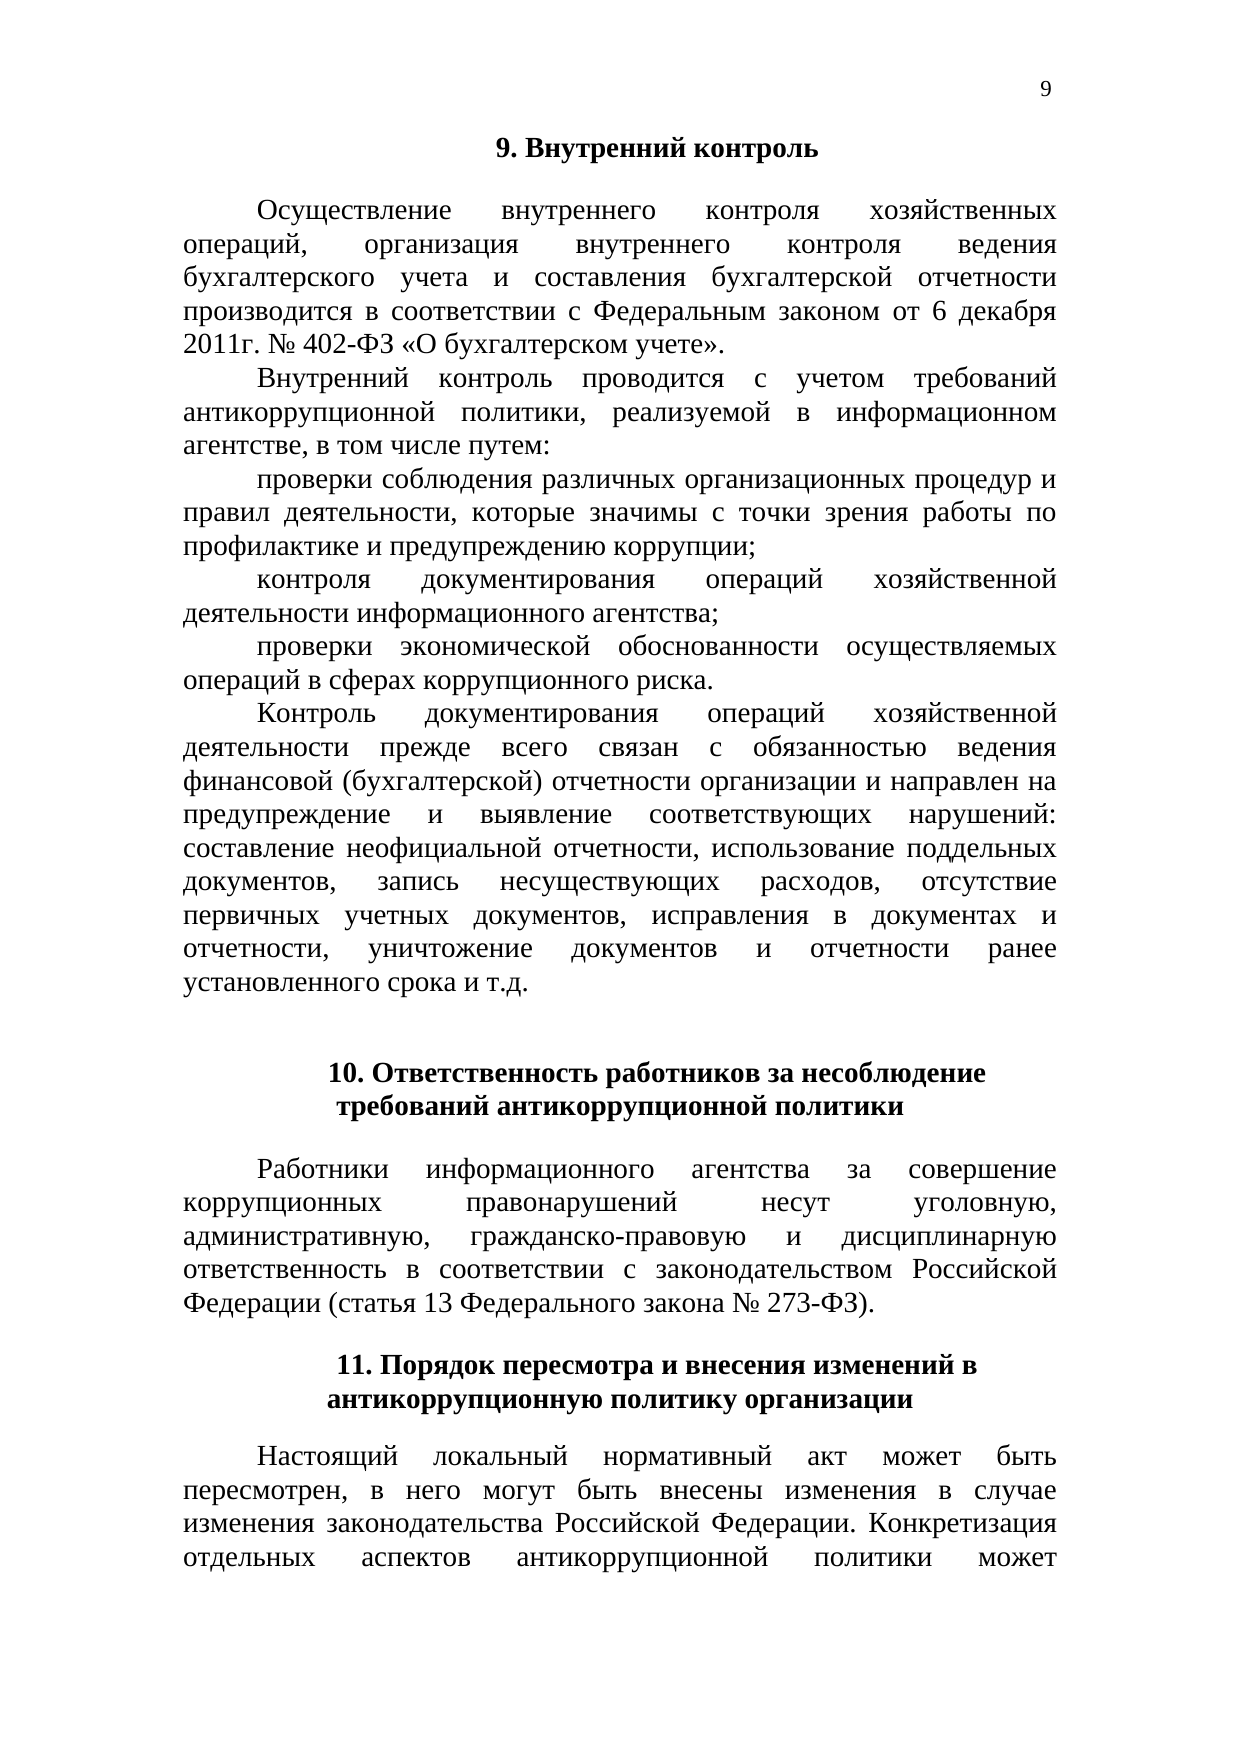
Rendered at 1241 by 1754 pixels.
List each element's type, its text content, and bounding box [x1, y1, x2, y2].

text 10. Ответственность работников за несоблюдение требований антикоррупционной политики [183, 1055, 1057, 1122]
text контроля документирования операций хозяйственной деятельности информационного агентства; [183, 561, 1057, 628]
text Осуществление внутреннего контроля хозяйственных операций, организация внутреннего контроля ведения бухгалтерского учета и составления бухгалтерской отчетности производится в соответствии с Федеральным законом от 6 декабря 2011г. № 402-ФЗ «О бухгалтерском учете». [183, 192, 1057, 360]
text 11. Порядок пересмотра и внесения изменений в антикоррупционную политику организации [183, 1347, 1057, 1414]
text 9. Внутренний контроль [183, 130, 1057, 164]
text проверки соблюдения различных организационных процедур и правил деятельности, которые значимы с точки зрения работы по профилактике и предупреждению коррупции; [183, 461, 1057, 561]
text Контроль документирования операций хозяйственной деятельности прежде всего связан с обязанностью ведения финансовой (бухгалтерской) отчетности организации и направлен на предупреждение и выявление соответствующих нарушений: составление неофициальной отчетности, использование поддельных документов, запись несуществующих расходов, отсутствие первичных учетных документов, исправления в документах и отчетности, уничтожение документов и отчетности ранее установленного срока и т.д. [183, 696, 1057, 997]
text проверки экономической обоснованности осуществляемых операций в сферах коррупционного риска. [183, 628, 1057, 696]
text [183, 1438, 1057, 1572]
text Внутренний контроль проводится с учетом требований антикоррупционной политики, реализуемой в информационном агентстве, в том числе путем: [183, 360, 1057, 461]
text Работники информационного агентства за совершение коррупционных правонарушений несут уголовную, административную, гражданско-правовую и дисциплинарную ответственность в соответствии с законодательством Российской Федерации (статья 13 Федерального закона № 273-ФЗ). [183, 1151, 1057, 1318]
